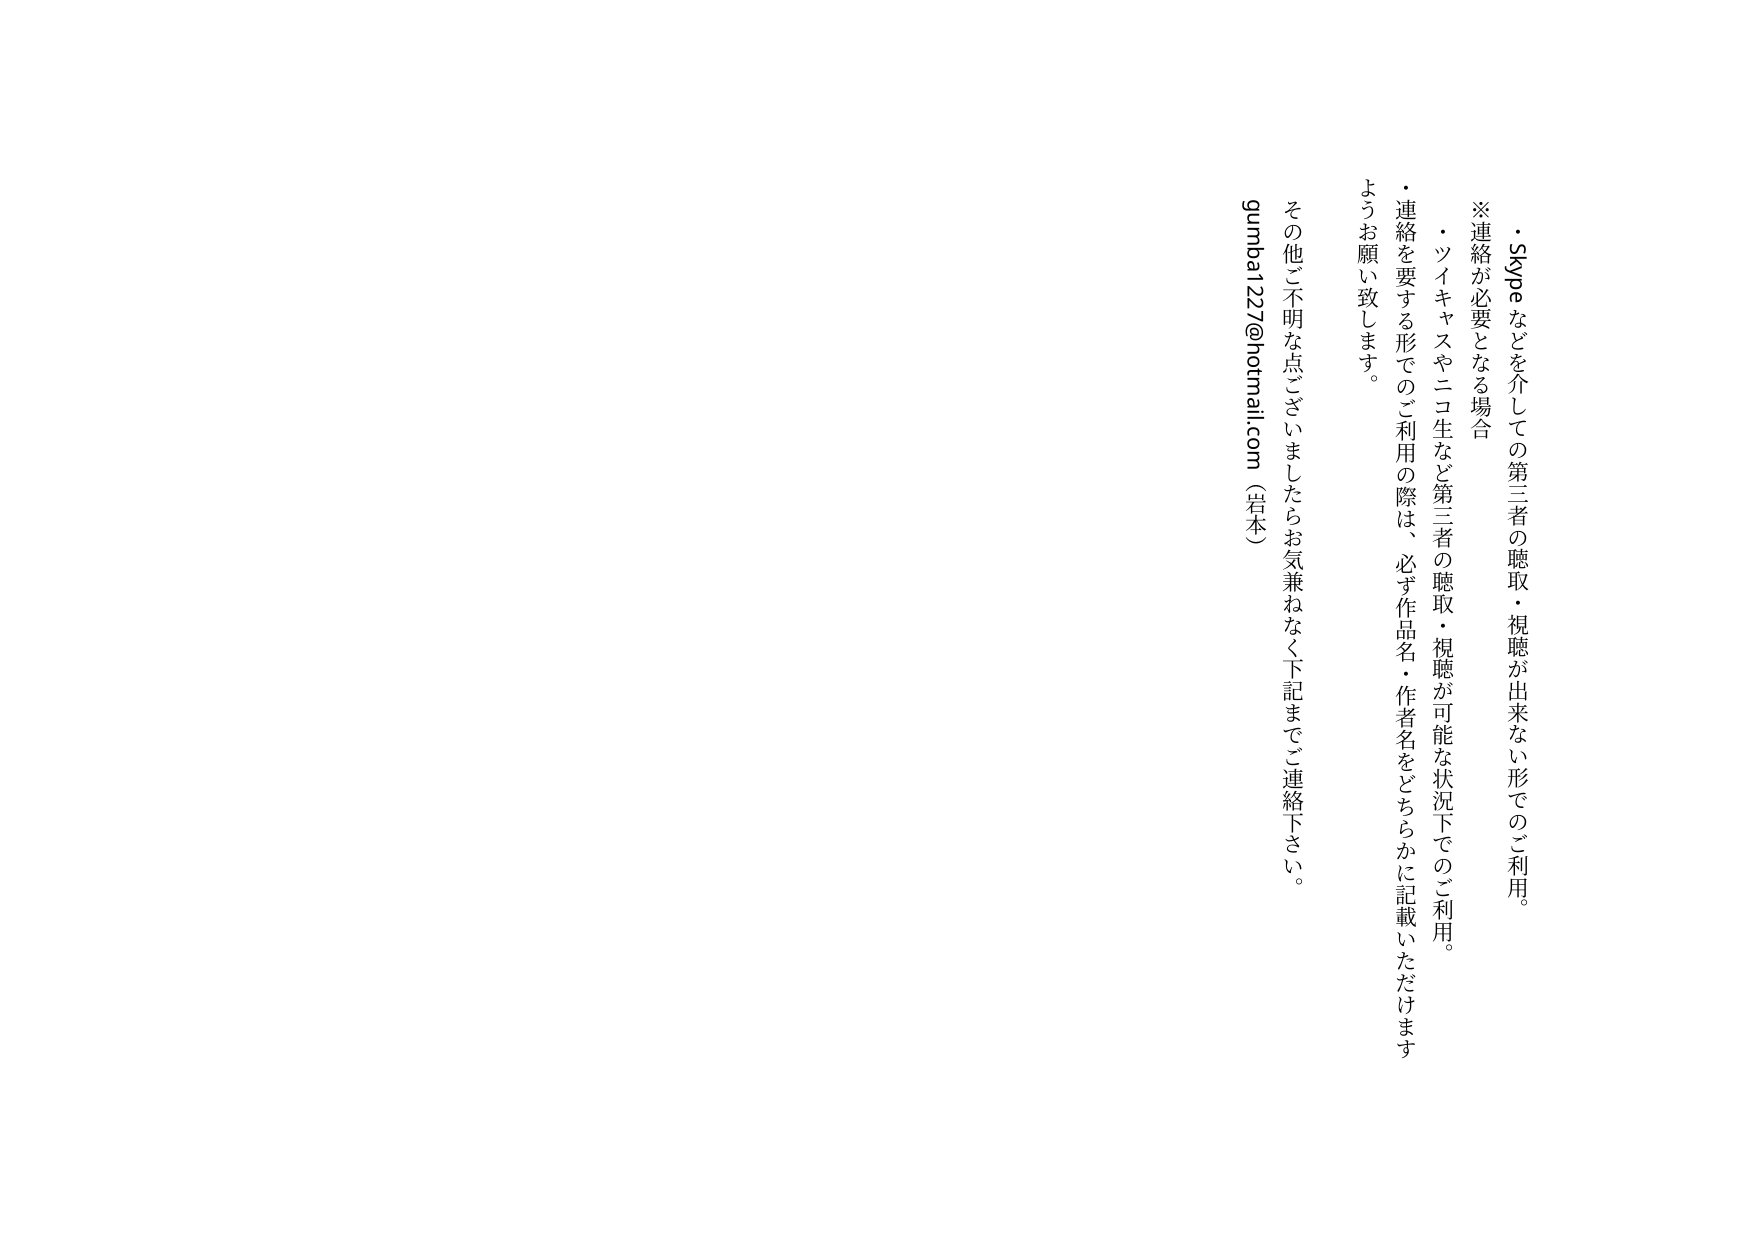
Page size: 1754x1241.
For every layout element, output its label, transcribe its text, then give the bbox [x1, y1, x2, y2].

text ・ツイキャスやニコ生など第三者の聴取・視聴が可能な状況下でのご利用。 [1425, 177, 1462, 1063]
text その他ご不明な点ございましたらお気兼ねなく下記までご連絡下さい。 [1275, 177, 1312, 1063]
text ・連絡を要する形でのご利用の際は、必ず作品名・作者名をどちらかに記載いただけますようお願い致します。 [1350, 177, 1425, 1063]
text ※連絡が必要となる場合 [1462, 177, 1500, 1063]
text gumba1227@hotmail.com（岩本） [1237, 177, 1275, 1063]
text ・Skypeなどを介しての第三者の聴取・視聴が出来ない形でのご利用。 [1500, 177, 1537, 1063]
